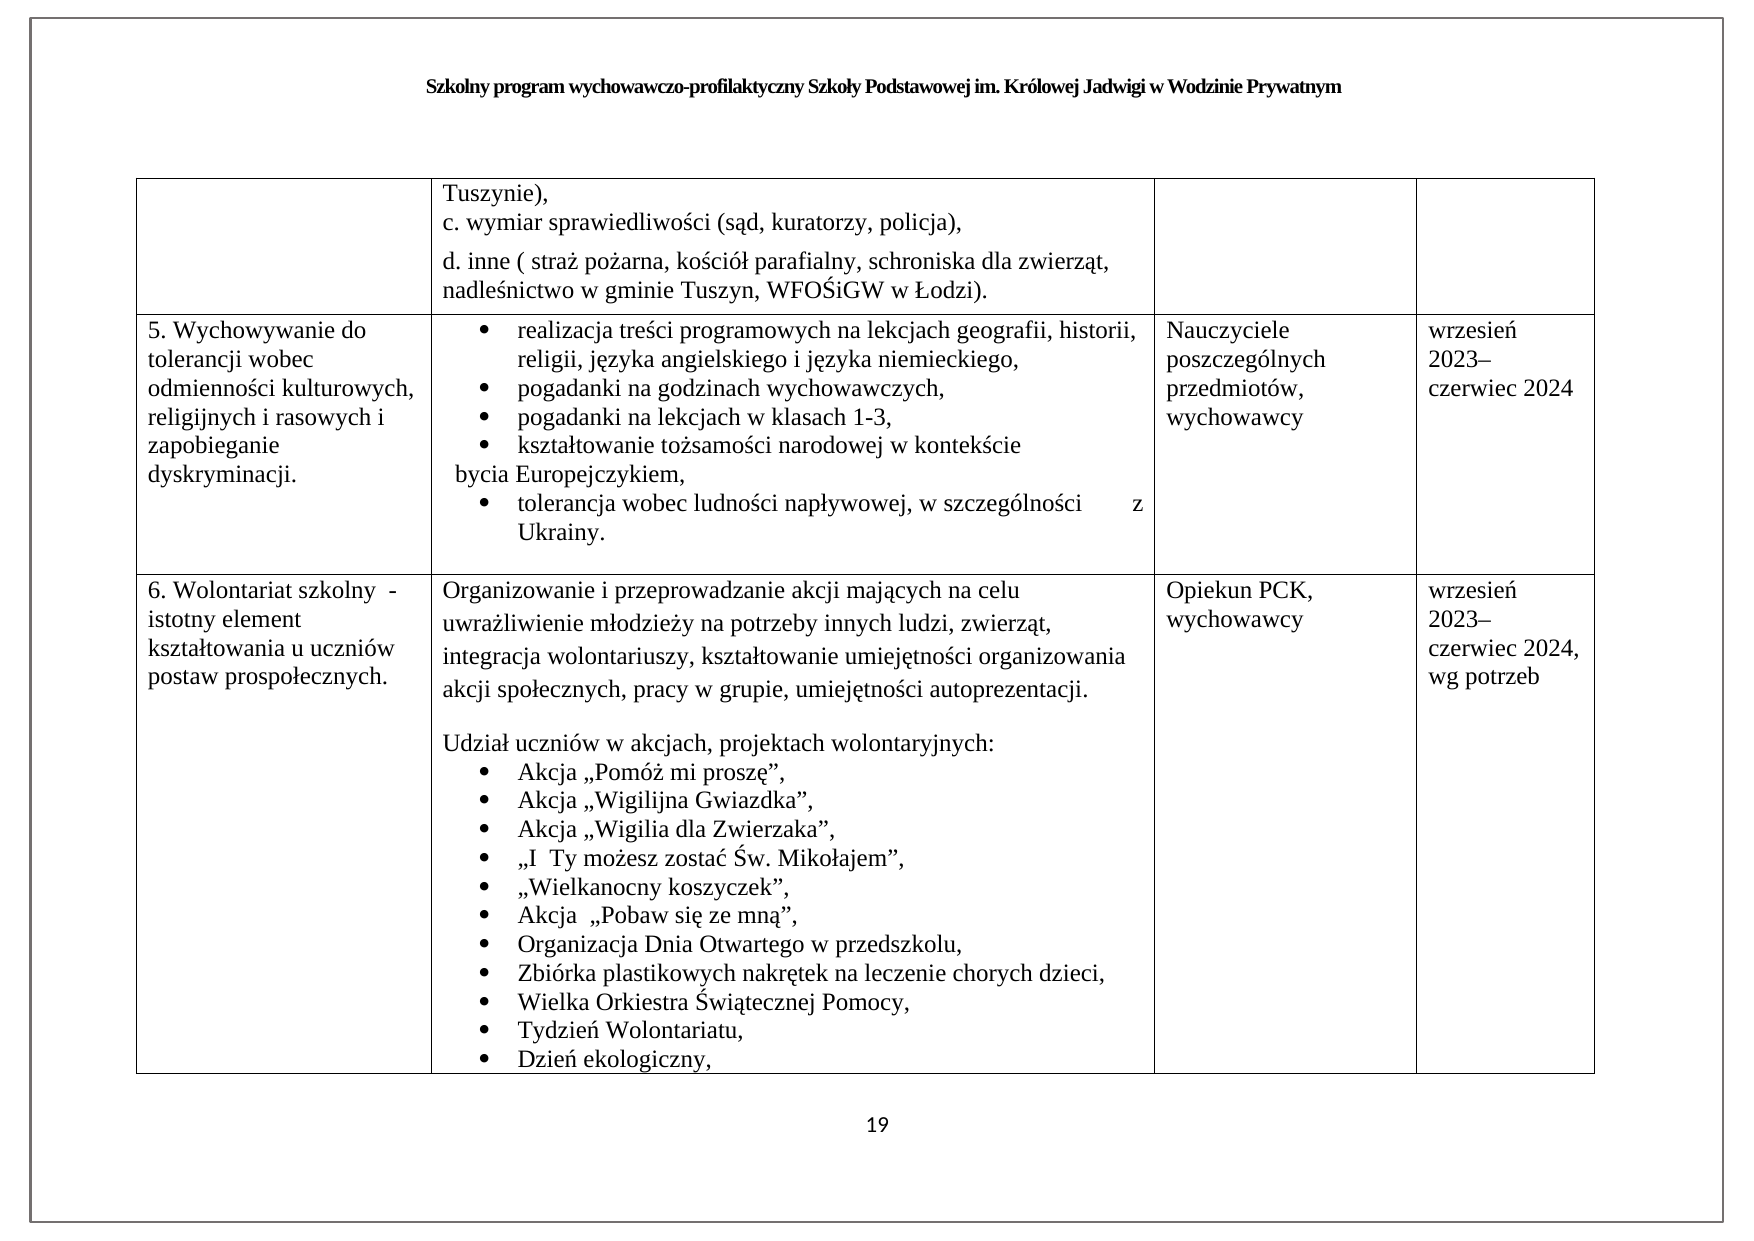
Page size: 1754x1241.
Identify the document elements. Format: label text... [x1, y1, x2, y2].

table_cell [1155, 179, 1416, 372]
table_cell 5. Wychowywanie do tolerancji wobec odmienności kulturowych, religijnych i rasowych i zapobieganie dyskryminacji. [137, 373, 431, 632]
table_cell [1417, 179, 1594, 372]
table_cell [1417, 633, 1594, 1073]
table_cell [1155, 633, 1416, 1073]
table_cell Nauczyciele poszczególnych przedmiotów, wychowawcy [1155, 373, 1416, 632]
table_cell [432, 179, 1154, 372]
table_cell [432, 633, 1154, 1073]
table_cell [137, 179, 431, 372]
table_cell wrzesień 2023– czerwiec 2024 [1417, 373, 1594, 632]
table_cell realizacja treści programowych na lekcjach geografii, historii, religii, języka angielskiego i języka niemieckiego, pogadanki na godzinach wychowawczych, pogadanki na lekcjach w klasach 1-3, kształtowanie tożsamości narodowej w kontekście bycia Europejczykiem, tolerancja wobec ludności napływowej, w szczególności z Ukrainy. [432, 373, 1154, 632]
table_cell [137, 633, 431, 1073]
